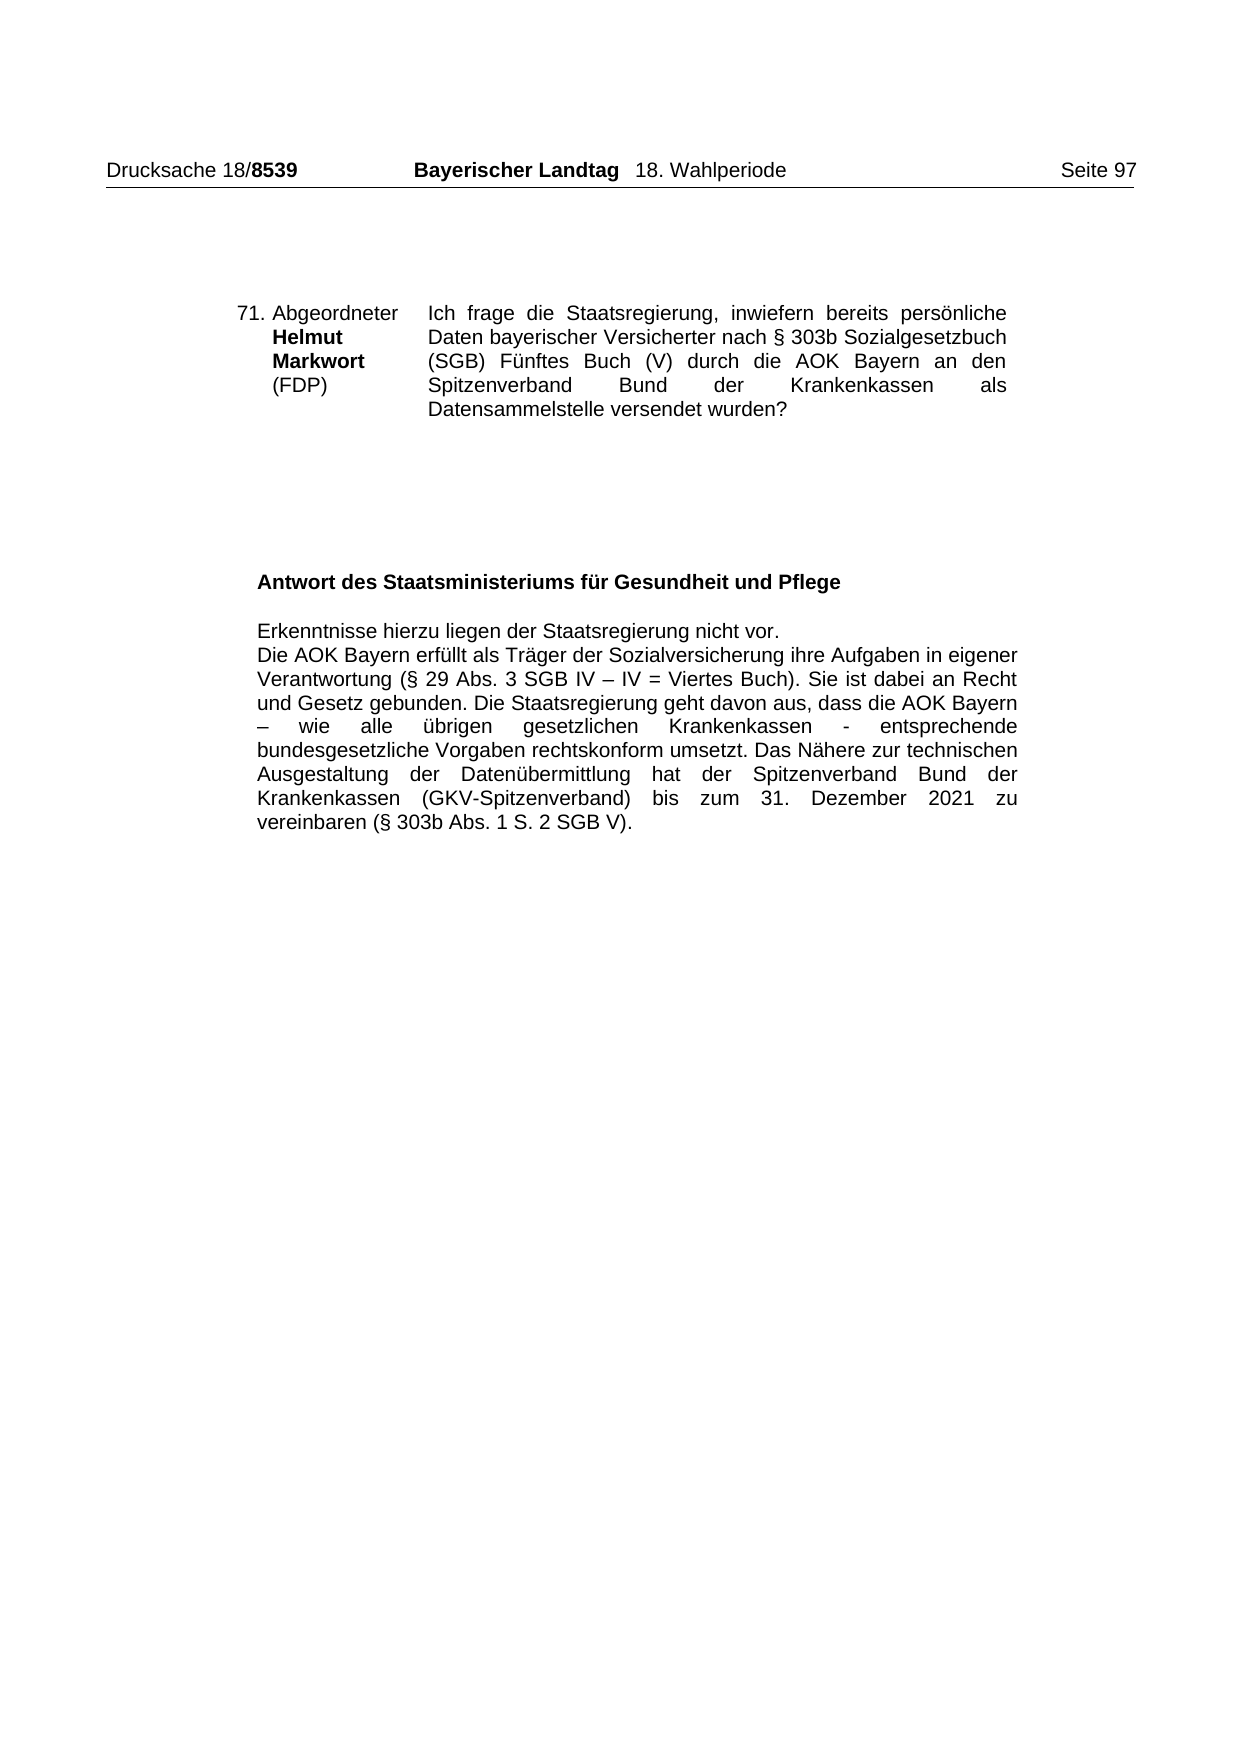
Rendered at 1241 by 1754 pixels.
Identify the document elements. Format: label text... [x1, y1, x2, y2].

table_header Ich frage die Staatsregierung, inwiefern bereits persönliche Daten bayerischer Versicherter nach § 303b Sozialgesetzbuch (SGB) Fünftes Buch (V) durch die AOK Bayern an den Spitzenverband Bund der Krankenkassen als Datensammelstelle versendet wurden? [416, 226, 1019, 519]
text Die AOK Bayern erfüllt als Träger der Sozialversicherung ihre Aufgaben in eigener Verantwortung (§ 29 Abs. 3 SGB IV – IV = Viertes Buch). Sie ist dabei an Recht und Gesetz gebunden. Die Staatsregierung geht davon aus, dass die AOK Bayern – wie alle übrigen gesetzlichen Krankenkassen - entsprechende bundesgesetzliche Vorgaben rechtskonform umsetzt. Das Nähere zur technischen Ausgestaltung der Datenübermittlung hat der Spitzenverband Bund der Krankenkassen (GKV-Spitzenverband) bis zum 31. Dezember 2021 zu vereinbaren (§ 303b Abs. 1 S. 2 SGB V). [257, 642, 1019, 834]
table_header Abgeordneter Helmut Markwort (FDP) [225, 226, 416, 519]
text Antwort des Staatsministeriums für Gesundheit und Pflege [257, 569, 1019, 593]
text Erkenntnisse hierzu liegen der Staatsregierung nicht vor. [257, 618, 1019, 642]
